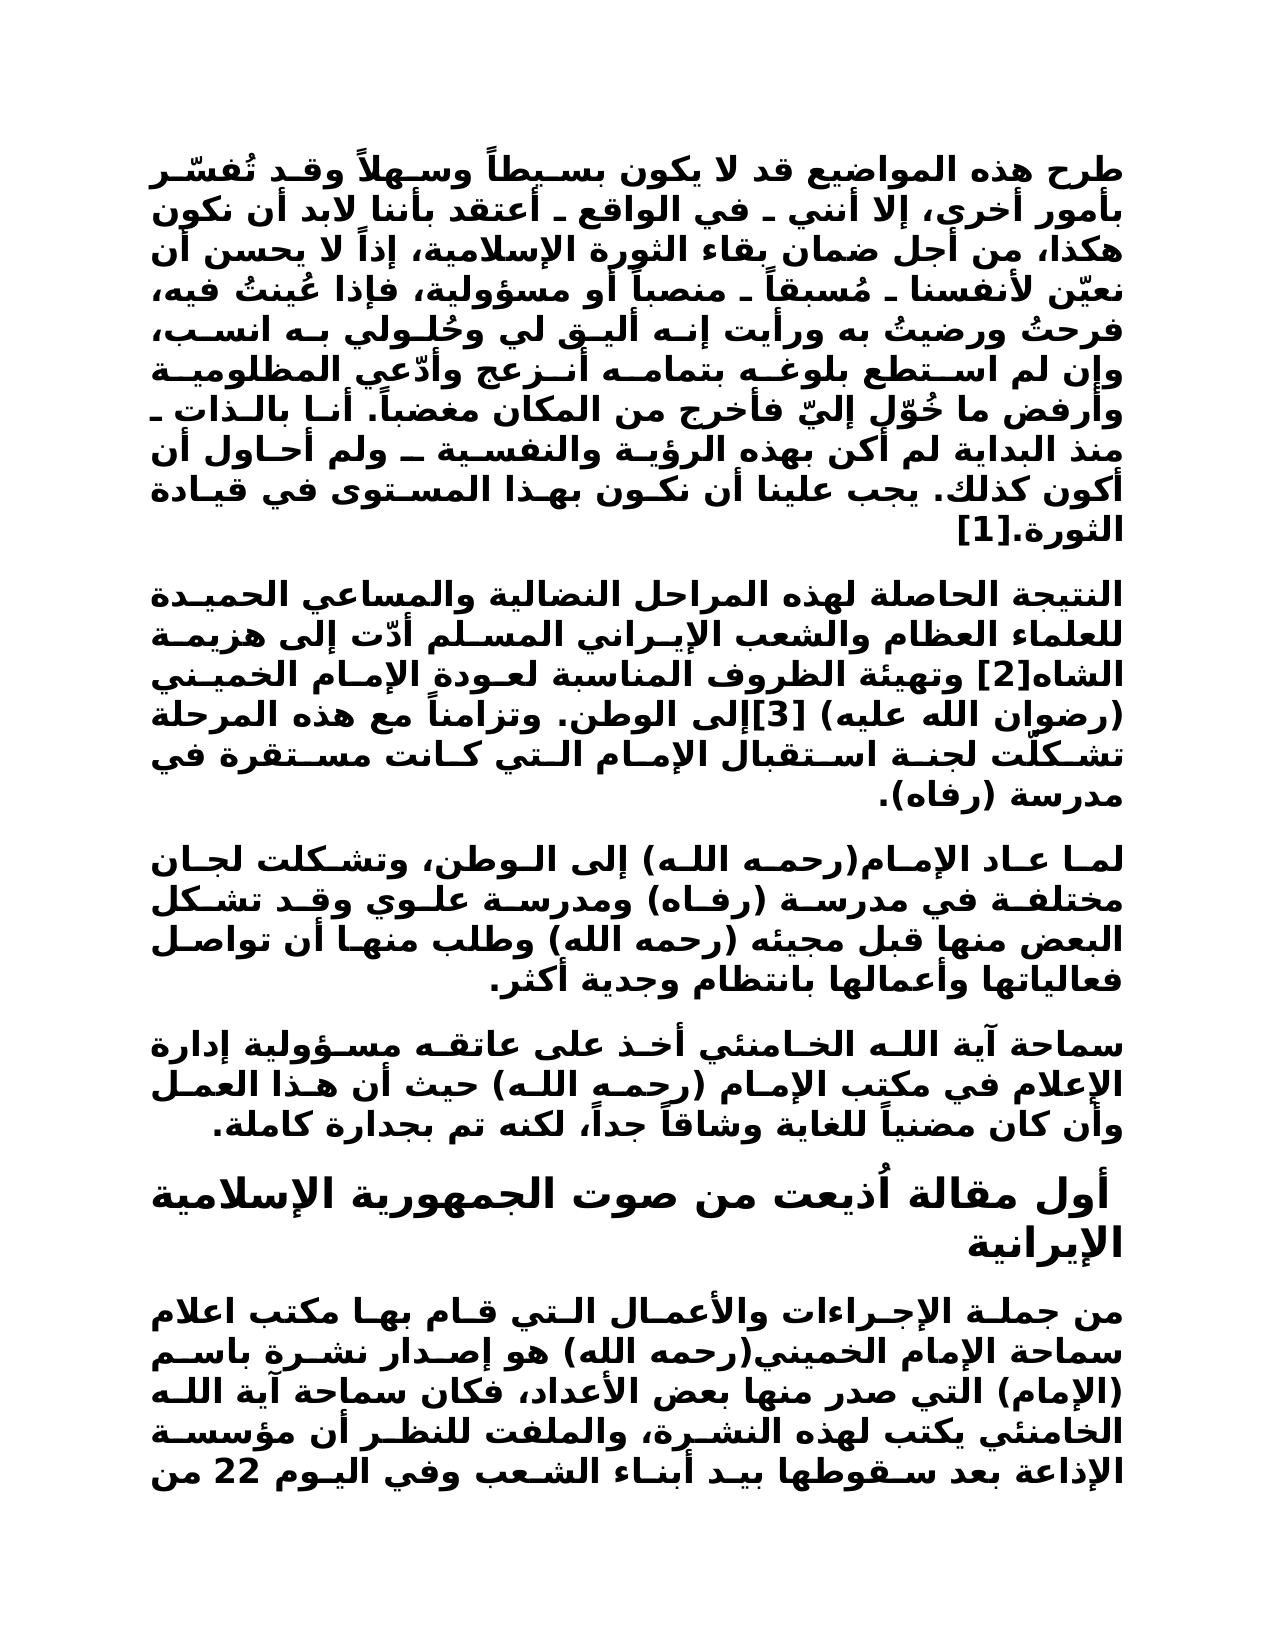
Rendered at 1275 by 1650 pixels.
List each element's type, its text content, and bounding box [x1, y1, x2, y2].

text طرح هذه المواضيع قد لا يكون بسيطاً وسهلاً وقد تُفسّر بأمور أخرى، إلا أنني ـ في الواقع ـ أعتقد بأننا لابد أن نكون هكذا، من أجل ضمان بقاء الثورة الإسلامية، إذاً لا يحسن أن نعيّن لأنفسنا ـ مُسبقاً ـ منصباً أو مسؤولية، فإذا عُينتُ فيه، فرحتُ ورضيتُ به ورأيت إنه أليق لي وحُلولي به انسب، وإن لم استطع بلوغه بتمامه أنزعج وأدّعي المظلومية وأرفض ما خُوّل إليّ فأخرج من المكان مغضباً. أنا بالذات ـ منذ البداية لم أكن بهذه الرؤية والنفسية ـ ولم أحاول أن أكون كذلك. يجب علينا أن نكون بهذا المستوى في قيادة الثورة.[1] [150, 150, 1125, 550]
text النتيجة الحاصلة لهذه المراحل النضالية والمساعي الحميدة للعلماء العظام والشعب الإيراني المسلم أدّت إلى هزيمة الشاه[2] وتهيئة الظروف المناسبة لعودة الإمام الخميني (رضوان الله عليه) [3]إلى الوطن. وتزامناً مع هذه المرحلة تشكلّت لجنة استقبال الإمام التي كانت مستقرة في مدرسة (رفاه). [150, 575, 1125, 815]
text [150, 1292, 1125, 1492]
text لما عاد الإمام(رحمه الله) إلى الوطن، وتشكلت لجان مختلفة في مدرسة (رفاه) ومدرسة علوي وقد تشكل البعض منها قبل مجيئه (رحمه الله) وطلب منها أن تواصل فعالياتها وأعمالها بانتظام وجدية أكثر. [150, 840, 1125, 1000]
text أول مقالة اُذيعت من صوت الجمهورية الإسلامية الإيرانية [150, 1170, 1125, 1267]
text سماحة آية الله الخامنئي أخذ على عاتقه مسؤولية إدارة الإعلام في مكتب الإمام (رحمه الله) حيث أن هذا العمل وأن كان مضنياً للغاية وشاقاً جداً، لكنه تم بجدارة كاملة. [150, 1025, 1125, 1145]
